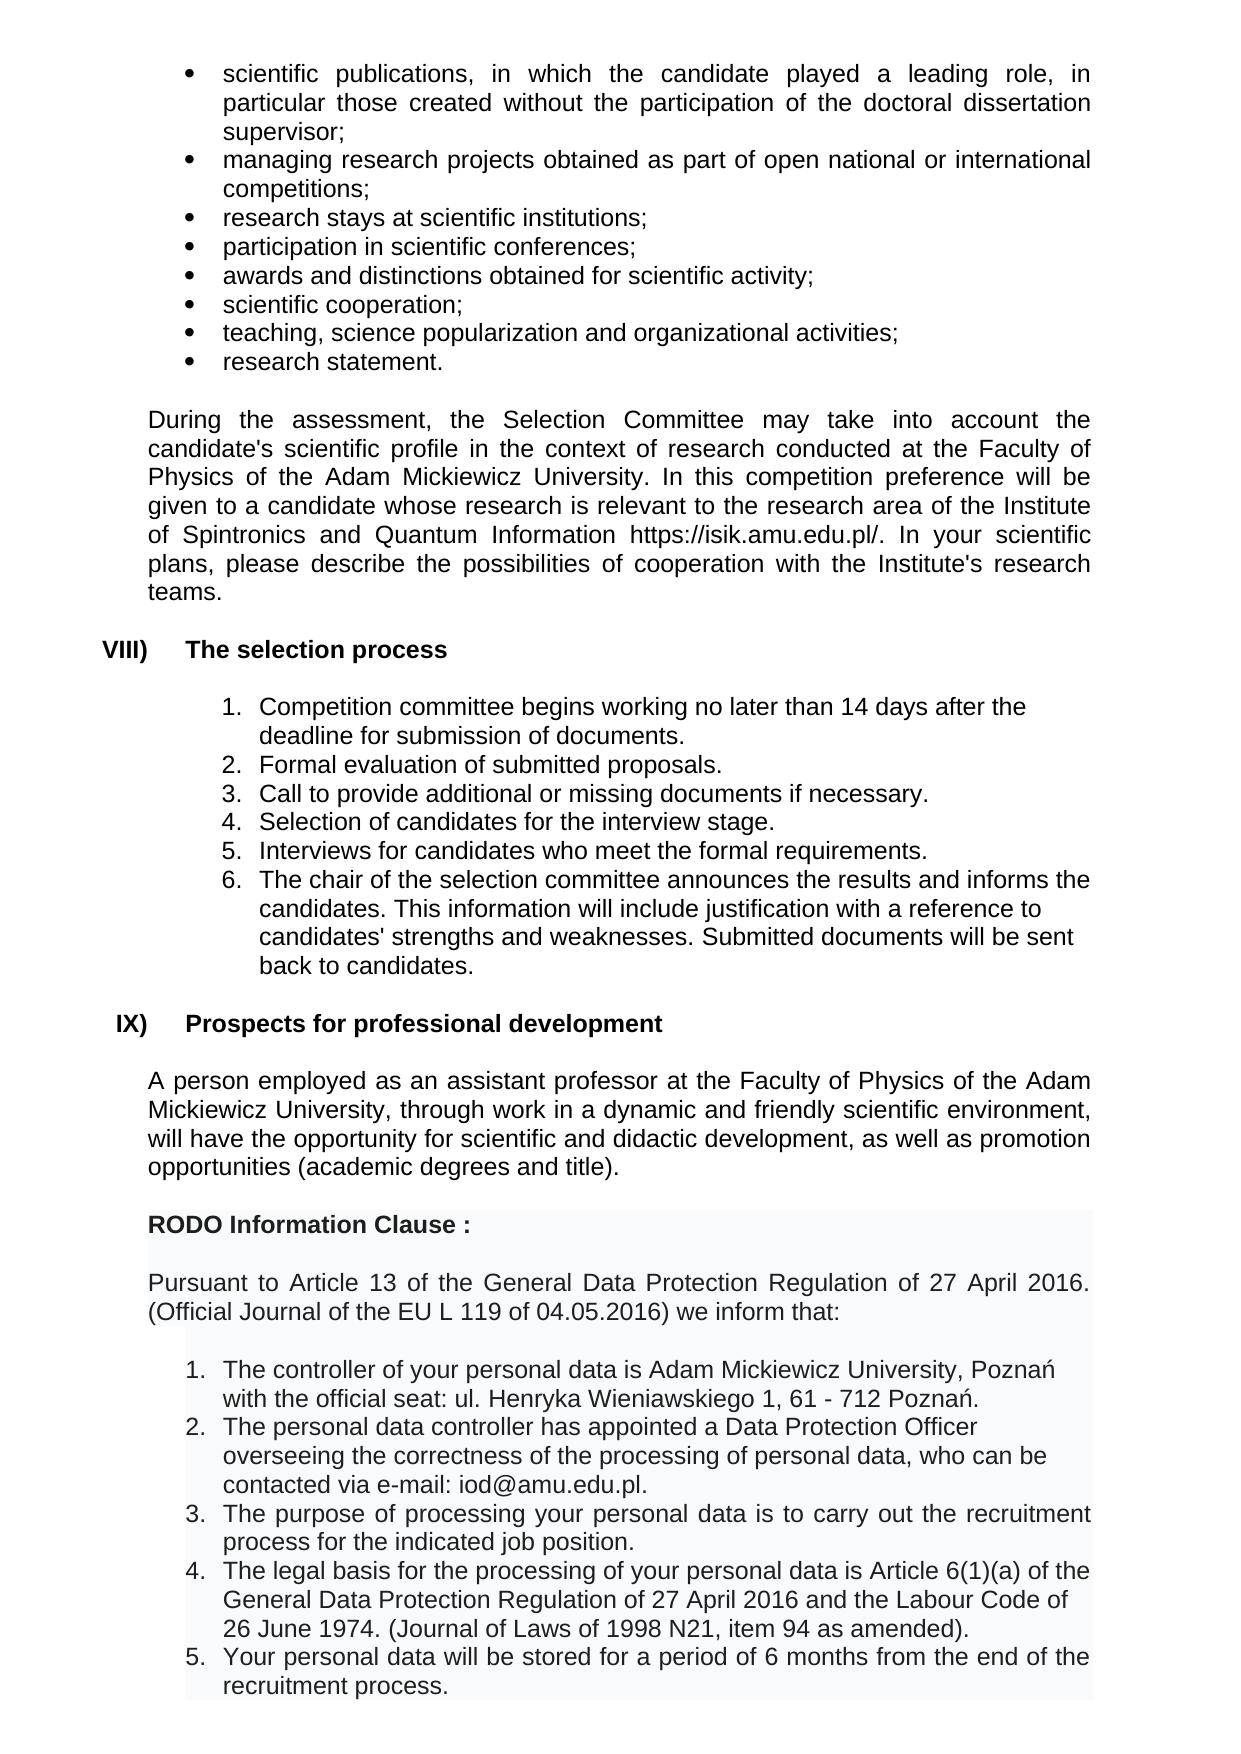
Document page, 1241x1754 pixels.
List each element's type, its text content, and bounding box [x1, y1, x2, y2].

text During the assessment, the Selection Committee may take into account the candidate's scientific profile in the context of research conducted at the Faculty of Physics of the Adam Mickiewicz University. In this competition preference will be given to a candidate whose research is relevant to the research area of the Institute of Spintronics and Quantum Information https://isik.amu.edu.pl/. In your scientific plans, please describe the possibilities of cooperation with the Institute's research teams. [148, 405, 1093, 606]
list Call to provide additional or missing documents if necessary. [221, 779, 1093, 807]
text RODO Information Clause : [148, 1210, 1093, 1239]
list The legal basis for the processing of your personal data is Article 6(1)(a) of the General Data Protection Regulation of 27 April 2016 and the Labour Code of 26 June 1974. (Journal of Laws of 1998 N21, item 94 as amended). [185, 1556, 1093, 1642]
list Competition committee begins working no later than 14 days after the deadline for submission of documents. [221, 692, 1093, 750]
list Interviews for candidates who meet the formal requirements. [221, 836, 1093, 865]
list The selection process [148, 635, 1093, 664]
list scientific cooperation; [185, 289, 1093, 318]
list The personal data controller has appointed a Data Protection Officer overseeing the correctness of the processing of personal data, who can be contacted via e-mail: iod@amu.edu.pl. [185, 1412, 1093, 1499]
list Formal evaluation of submitted proposals. [221, 750, 1093, 779]
list scientific publications, in which the candidate played a leading role, in particular those created without the participation of the doctoral dissertation supervisor; [185, 59, 1093, 145]
list research statement. [185, 347, 1093, 376]
list Prospects for professional development [148, 1009, 1093, 1037]
list The purpose of processing your personal data is to carry out the recruitment process for the indicated job position. [185, 1499, 1093, 1556]
list The chair of the selection committee announces the results and informs the candidates. This information will include justification with a reference to candidates' strengths and weaknesses. Submitted documents will be sent back to candidates. [221, 865, 1093, 980]
list awards and distinctions obtained for scientific activity; [185, 261, 1093, 289]
text Pursuant to Article 13 of the General Data Protection Regulation of 27 April 2016. (Official Journal of the EU L 119 of 04.05.2016) we inform that: [148, 1268, 1093, 1326]
list participation in scientific conferences; [185, 232, 1093, 261]
list research stays at scientific institutions; [185, 203, 1093, 232]
list managing research projects obtained as part of open national or international competitions; [185, 145, 1093, 203]
list Selection of candidates for the interview stage. [221, 807, 1093, 836]
list The controller of your personal data is Adam Mickiewicz University, Poznań with the official seat: ul. Henryka Wieniawskiego 1, 61 - 712 Poznań. [185, 1355, 1093, 1412]
list teaching, science popularization and organizational activities; [185, 318, 1093, 347]
text A person employed as an assistant professor at the Faculty of Physics of the Adam Mickiewicz University, through work in a dynamic and friendly scientific environment, will have the opportunity for scientific and didactic development, as well as promotion opportunities (academic degrees and title). [148, 1066, 1093, 1181]
list Your personal data will be stored for a period of 6 months from the end of the recruitment process. [185, 1642, 1093, 1700]
